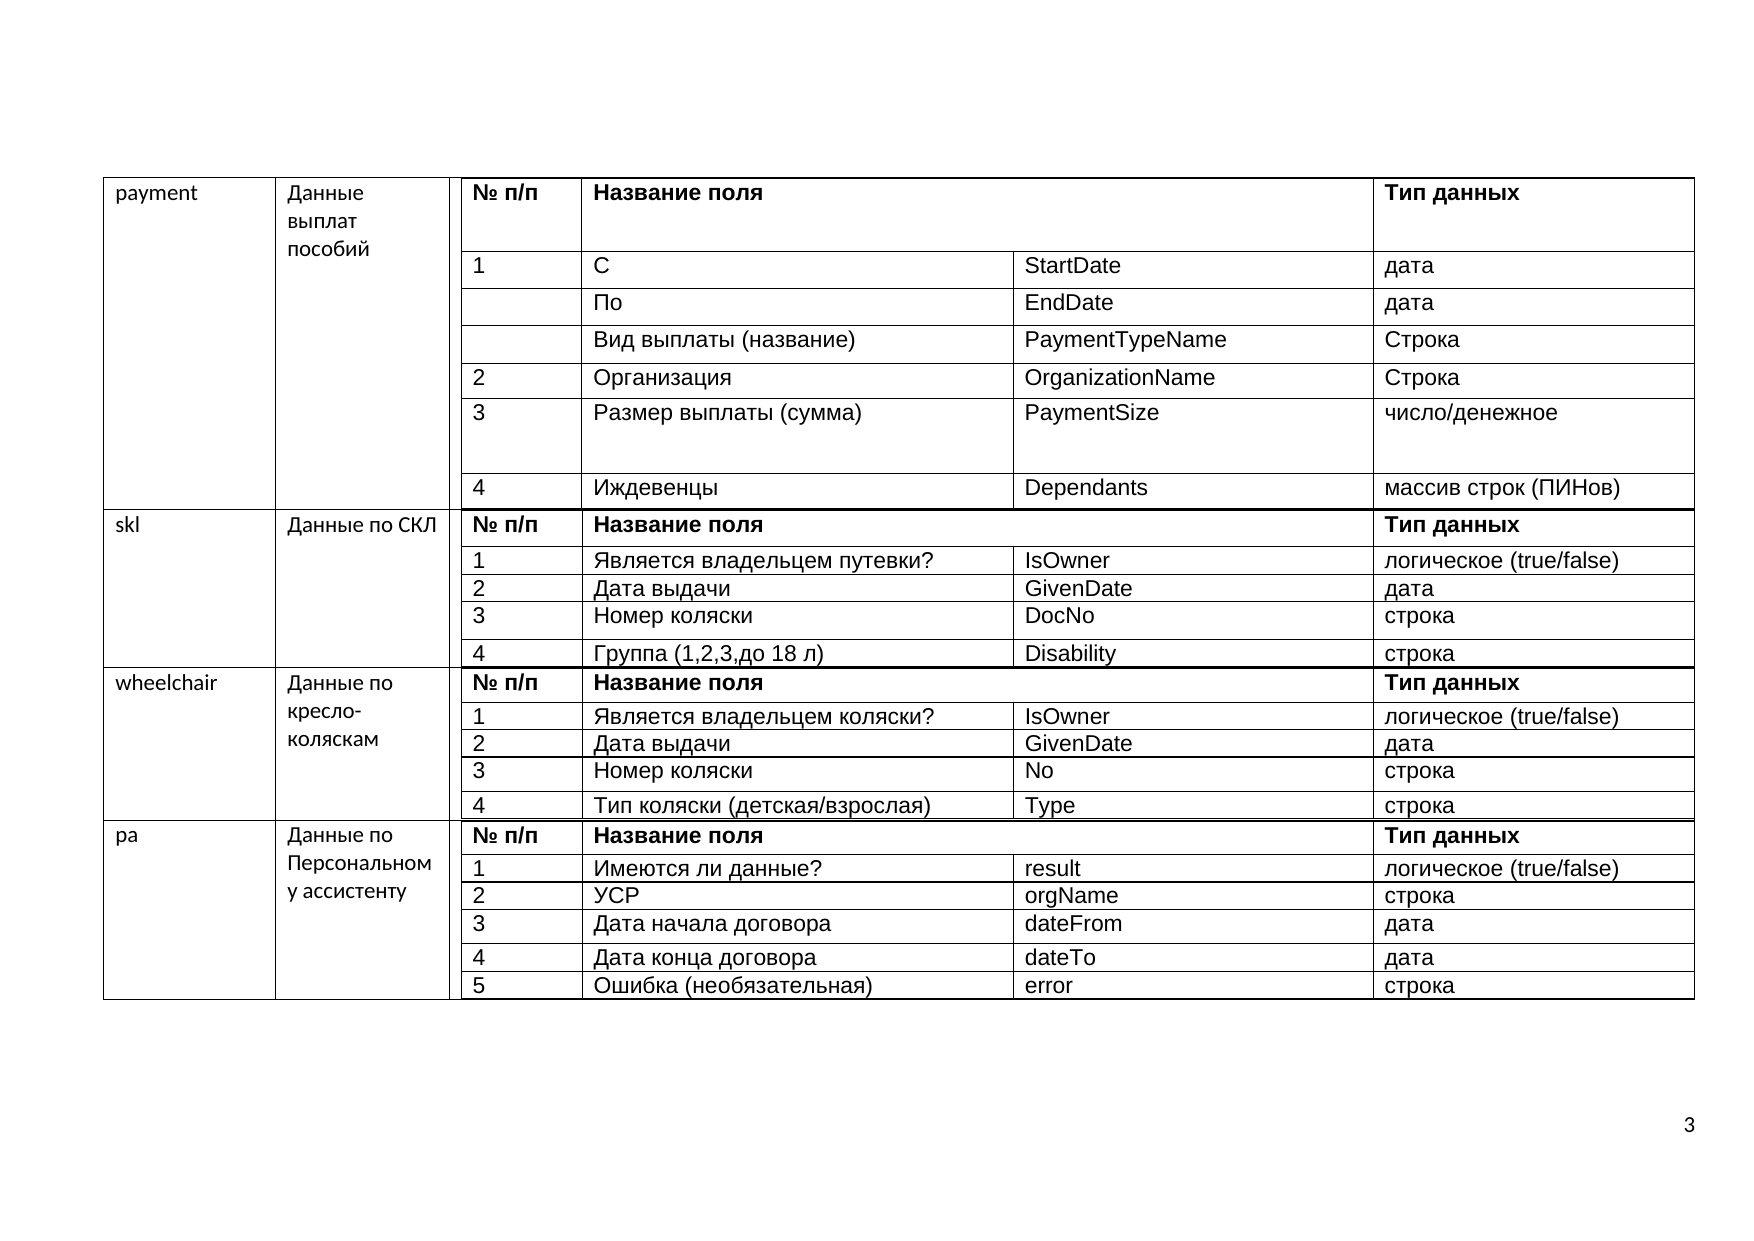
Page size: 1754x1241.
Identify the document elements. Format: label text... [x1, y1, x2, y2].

table_cell [1374, 822, 1694, 854]
table_cell [583, 703, 1013, 729]
table_cell Данные по кресло-коляскам [276, 668, 449, 819]
table_cell [583, 822, 1373, 854]
table_cell [1374, 547, 1694, 574]
table_cell [462, 703, 582, 729]
table_cell Данные по Персональному ассистенту [276, 821, 449, 999]
table_cell [462, 822, 582, 854]
table_cell [1014, 910, 1373, 943]
table_cell [1374, 669, 1694, 702]
table_cell [1374, 910, 1694, 943]
table_cell [1374, 511, 1694, 546]
table_cell [462, 179, 581, 251]
table_cell [1014, 547, 1373, 574]
table_cell [1374, 792, 1694, 818]
table_cell [1374, 602, 1694, 639]
table_cell [583, 944, 1013, 971]
table_cell [462, 758, 582, 791]
table_cell [583, 511, 1373, 546]
table_cell [1374, 883, 1694, 909]
table_cell [1014, 602, 1373, 639]
table_cell [1374, 575, 1694, 601]
table_cell [450, 821, 461, 999]
table_cell [462, 730, 582, 756]
table_cell [462, 972, 582, 998]
table_cell [462, 910, 582, 943]
table_cell [1374, 252, 1694, 288]
table_cell [450, 178, 461, 509]
table_cell [1014, 730, 1373, 756]
table_cell [583, 669, 1373, 702]
table_cell [1374, 474, 1694, 508]
table_cell [462, 364, 581, 398]
table_cell [583, 730, 1013, 756]
table_cell [1014, 944, 1373, 971]
table_cell [462, 602, 582, 639]
table_cell [1374, 972, 1694, 998]
table_cell [1014, 326, 1373, 363]
table_cell [583, 575, 1013, 601]
table_cell [1374, 326, 1694, 363]
table_cell [1014, 399, 1373, 473]
table_cell [1374, 364, 1694, 398]
table_cell [462, 792, 582, 818]
table_cell [462, 511, 582, 546]
table_cell [1014, 575, 1373, 601]
table_cell [1374, 730, 1694, 756]
table_cell payment [104, 178, 275, 509]
table_cell [1014, 792, 1373, 818]
table_cell [582, 252, 1013, 288]
table_cell [462, 289, 581, 325]
table_cell [1014, 474, 1373, 508]
table_cell [462, 399, 581, 473]
table_cell [1014, 972, 1373, 998]
table_cell Данные выплат пособий [276, 178, 449, 509]
table_cell [583, 855, 1013, 881]
table_cell [1374, 399, 1694, 473]
table_cell [1374, 758, 1694, 791]
table_cell skl [104, 510, 275, 667]
table_cell [582, 399, 1013, 473]
table_cell [462, 944, 582, 971]
table_cell [582, 364, 1013, 398]
table_cell [1374, 289, 1694, 325]
table_cell wheelchair [104, 668, 275, 819]
table_cell [450, 668, 461, 819]
table_cell [583, 602, 1013, 639]
table_cell [583, 640, 1013, 666]
table_cell [462, 640, 582, 666]
table_cell [583, 758, 1013, 791]
table_cell [583, 972, 1013, 998]
table_cell [1014, 883, 1373, 909]
table_cell [1014, 855, 1373, 881]
table_cell [582, 326, 1013, 363]
table_cell [1014, 703, 1373, 729]
table_cell pa [104, 821, 275, 999]
table_cell [462, 252, 581, 288]
table_cell [1374, 640, 1694, 666]
table_cell [450, 510, 461, 667]
table_cell [462, 855, 582, 881]
table_cell [582, 289, 1013, 325]
table_cell [1374, 855, 1694, 881]
table_cell [583, 883, 1013, 909]
table_cell [462, 474, 581, 508]
table_cell [1014, 758, 1373, 791]
table_cell [462, 326, 581, 363]
table_cell Данные по СКЛ [276, 510, 449, 667]
table_cell [462, 883, 582, 909]
table_cell [1374, 179, 1694, 251]
table_cell [582, 179, 1373, 251]
table_cell [462, 669, 582, 702]
table_cell [583, 547, 1013, 574]
table_cell [1014, 252, 1373, 288]
table_cell [1014, 364, 1373, 398]
table_cell [582, 474, 1013, 508]
table_cell [1014, 640, 1373, 666]
table_cell [1014, 289, 1373, 325]
table_cell [1374, 703, 1694, 729]
table_cell [462, 547, 582, 574]
table_cell [1374, 944, 1694, 971]
table_cell [583, 792, 1013, 818]
table_cell [462, 575, 582, 601]
table_cell [583, 910, 1013, 943]
